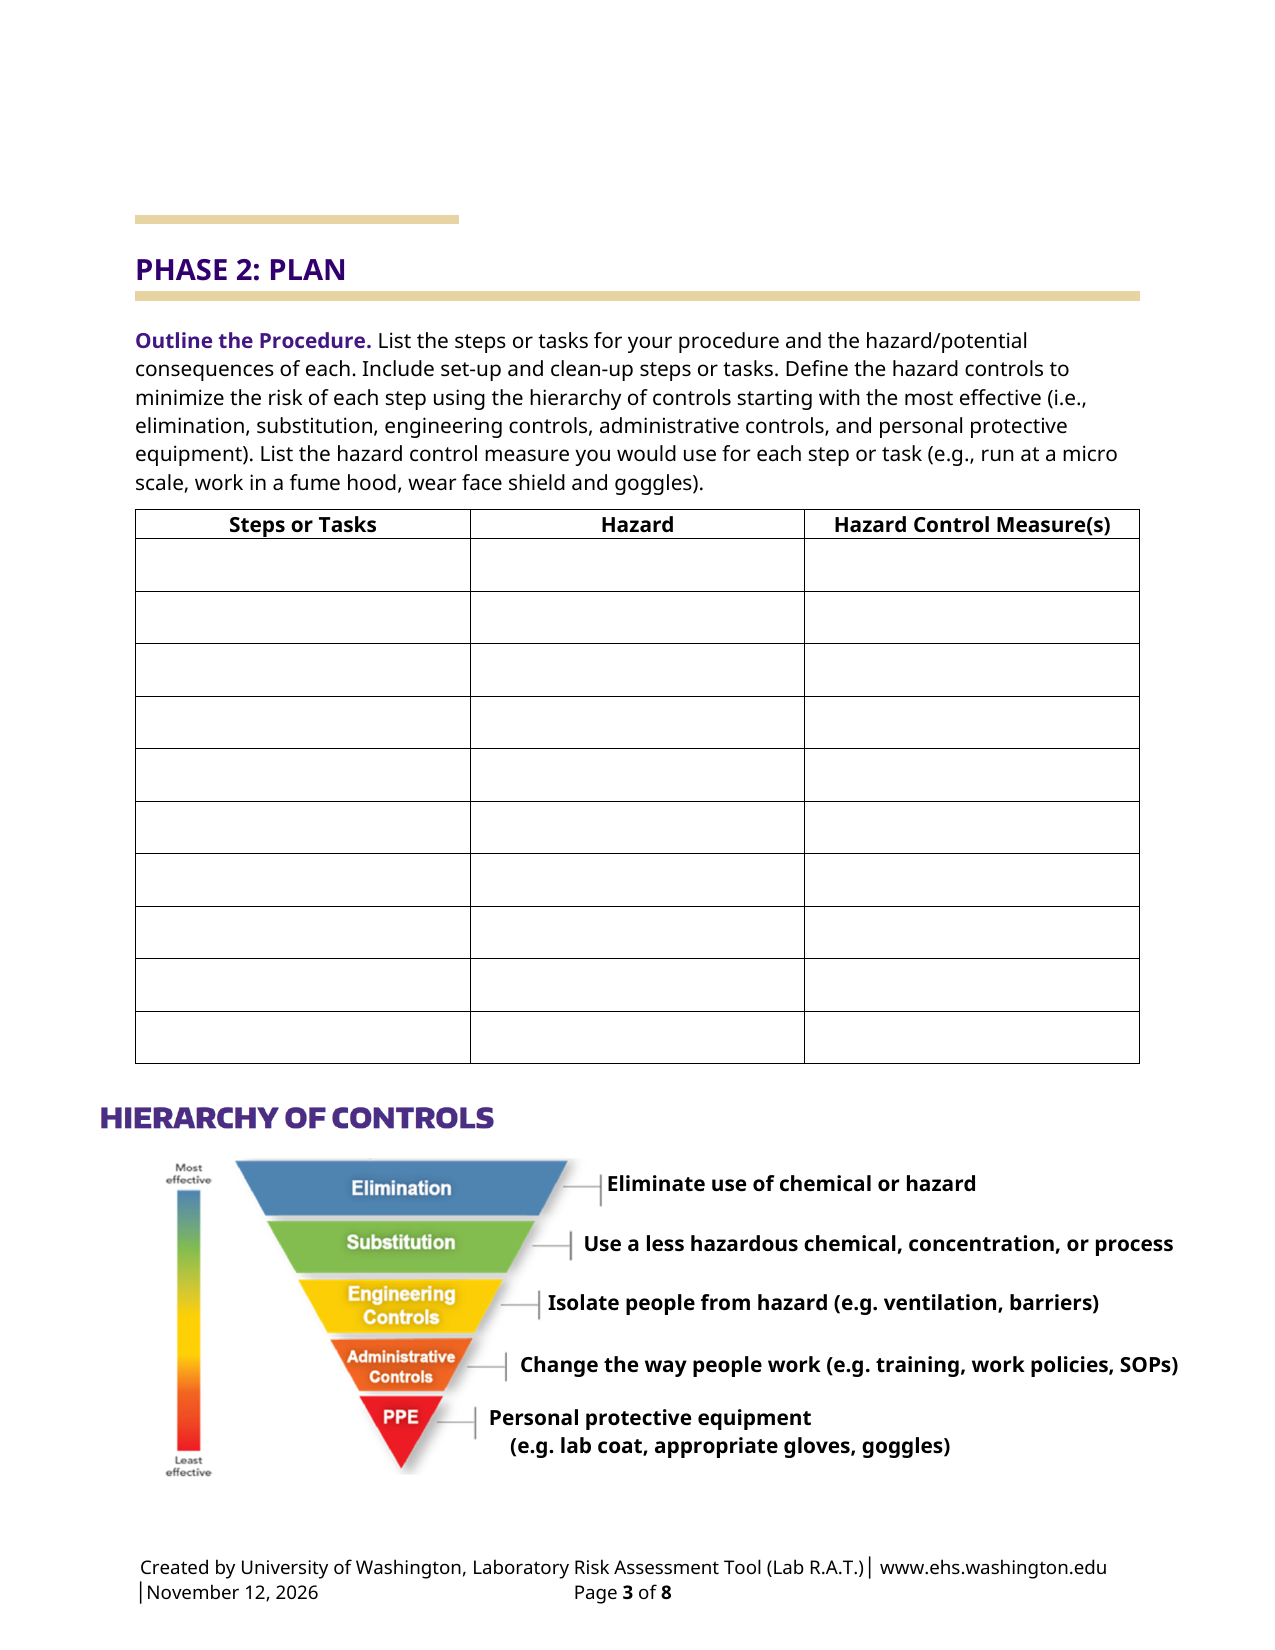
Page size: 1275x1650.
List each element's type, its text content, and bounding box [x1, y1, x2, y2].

table_cell [136, 802, 470, 853]
text Outline the Procedure. List the steps or tasks for your procedure and the hazard/potential consequences of each. Include set-up and clean-up steps or tasks. Define the hazard controls to minimize the risk of each step using the hierarchy of controls starting with the most effective (i.e., elimination, substitution, engineering controls, administrative controls, and personal protective equipment). List the hazard control measure you would use for each step or task (e.g., run at a micro scale, work in a fume hood, wear face shield and goggles). [135, 326, 1140, 496]
table_cell [471, 749, 804, 801]
table_cell [136, 749, 470, 801]
table_cell [136, 959, 470, 1011]
table_cell [471, 854, 804, 906]
table_cell [805, 539, 1139, 591]
table_cell [471, 697, 804, 748]
table_header Hazard Control Measure(s) [805, 510, 1139, 538]
table_cell [471, 644, 804, 696]
table_cell [805, 697, 1139, 748]
table_cell [805, 802, 1139, 853]
table_cell [471, 1012, 804, 1063]
table_cell [805, 749, 1139, 801]
table_cell [136, 854, 470, 906]
table_header Steps or Tasks [136, 510, 470, 538]
table_cell [471, 959, 804, 1011]
table_cell [471, 802, 804, 853]
table_cell [136, 1012, 470, 1063]
subtitle Phase 2: Plan [135, 249, 1140, 291]
table_cell [805, 592, 1139, 643]
table_cell [136, 539, 470, 591]
text Use a less hazardous chemical, concentration, or process [135, 1229, 1275, 1257]
text Isolate people from hazard (e.g. ventilation, barriers) [135, 1288, 1275, 1316]
table_cell [136, 697, 470, 748]
text Personal protective equipment [135, 1403, 1275, 1431]
picture [87, 1096, 708, 1487]
table_cell [805, 854, 1139, 906]
table_cell [136, 592, 470, 643]
text Eliminate use of chemical or hazard [510, 1169, 1275, 1198]
table_cell [805, 959, 1139, 1011]
table_cell [805, 1012, 1139, 1063]
table_cell [805, 907, 1139, 958]
table_cell [136, 907, 470, 958]
table_cell [471, 907, 804, 958]
text (e.g. lab coat, appropriate gloves, goggles) [435, 1431, 1275, 1460]
table_cell [471, 539, 804, 591]
table_cell [136, 644, 470, 696]
table_header Hazard [471, 510, 804, 538]
text Change the way people work (e.g. training, work policies, SOPs) [135, 1350, 1275, 1378]
table_cell [805, 644, 1139, 696]
table_cell [471, 592, 804, 643]
